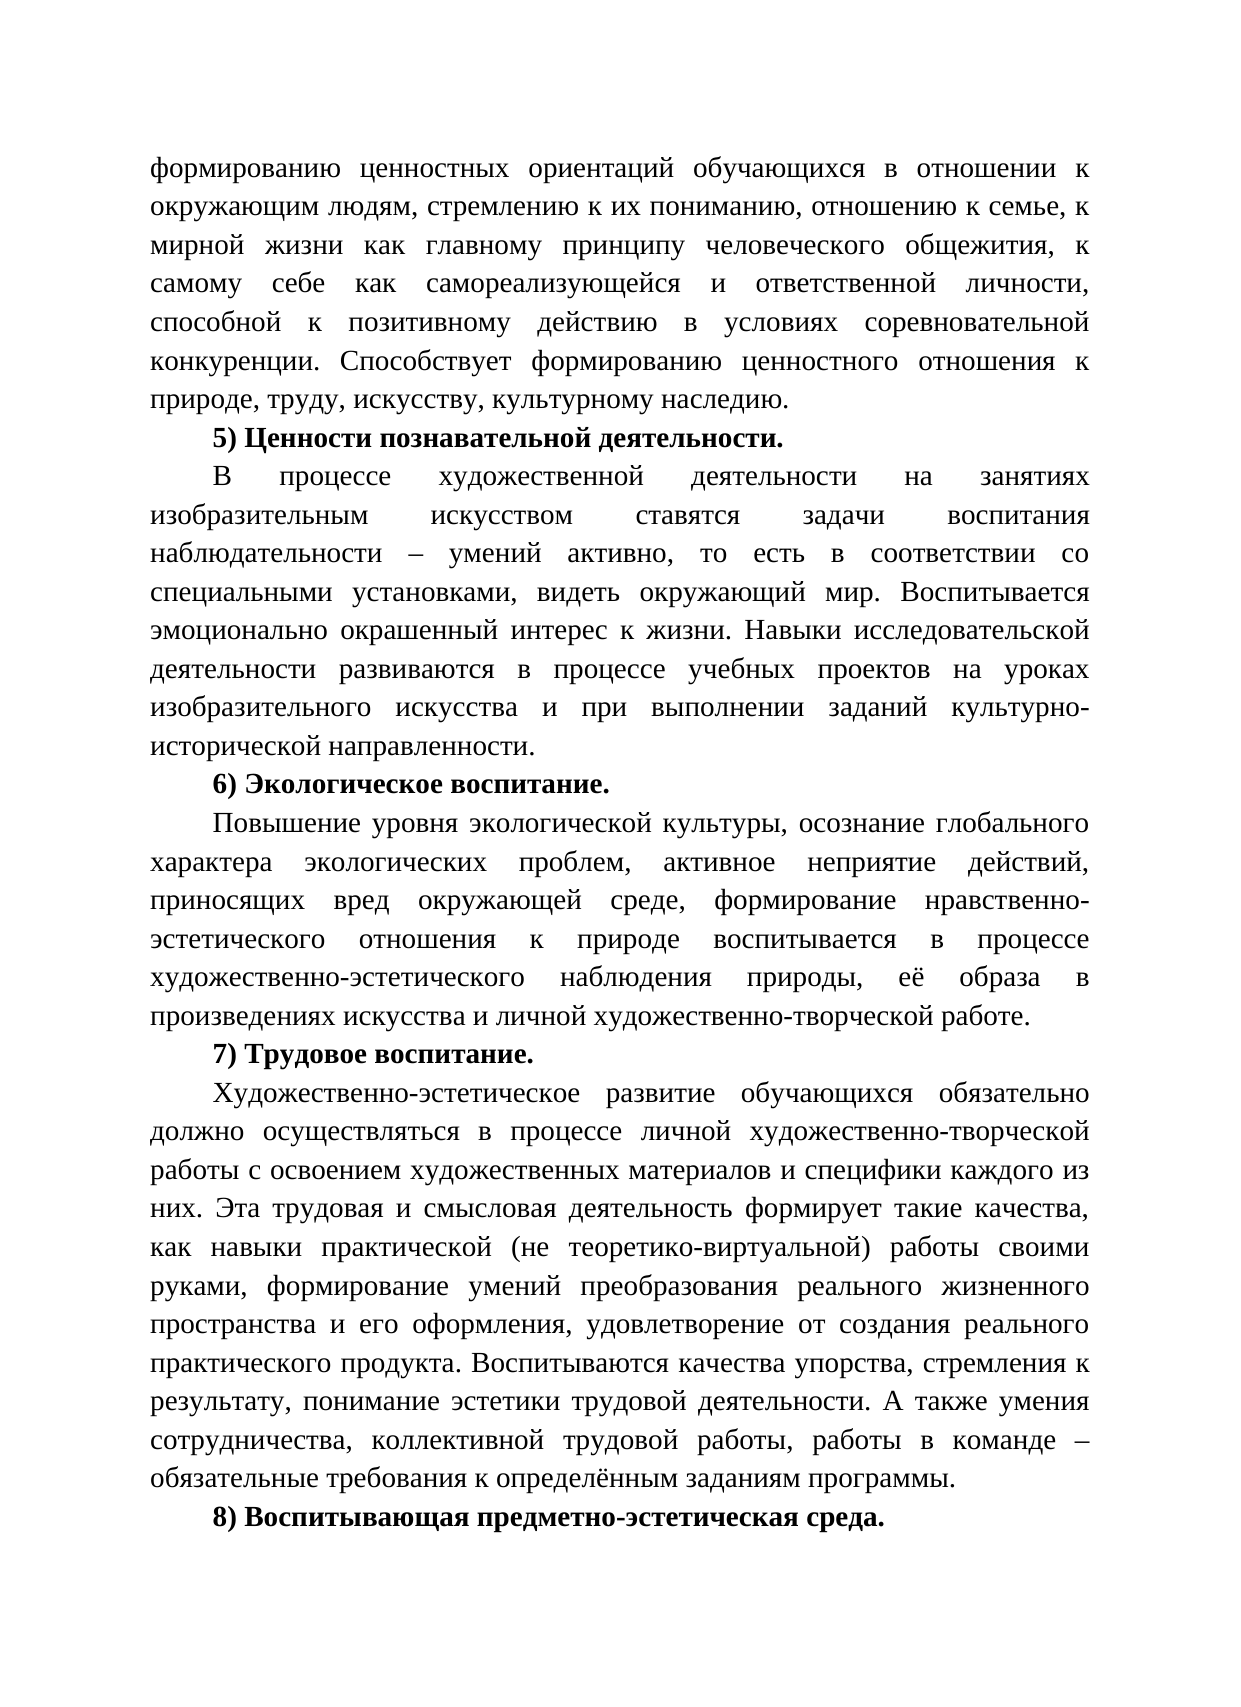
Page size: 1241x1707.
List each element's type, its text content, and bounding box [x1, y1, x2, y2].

text 5) Ценности познавательной деятельности. [150, 420, 1090, 453]
text 8) Воспитывающая предметно-эстетическая среда. [150, 1499, 1090, 1532]
text 6) Экологическое воспитание. [150, 767, 1090, 800]
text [150, 150, 1090, 415]
text Повышение уровня экологической культуры, осознание глобального характера экологических проблем, активное неприятие действий, приносящих вред окружающей среде, формирование нравственно-эстетического отношения к природе воспитывается в процессе художественно-эстетического наблюдения природы, её образа в произведениях искусства и личной художественно-творческой работе. [150, 805, 1090, 1031]
text Художественно-эстетическое развитие обучающихся обязательно должно осуществляться в процессе личной художественно-творческой работы с освоением художественных материалов и специфики каждого из них. Эта трудовая и смысловая деятельность формирует такие качества, как навыки практической (не теоретико-виртуальной) работы своими руками, формирование умений преобразования реального жизненного пространства и его оформления, удовлетворение от создания реального практического продукта. Воспитываются качества упорства, стремления к результату, понимание эстетики трудовой деятельности. А также умения сотрудничества, коллективной трудовой работы, работы в команде – обязательные требования к определённым заданиям программы. [150, 1075, 1090, 1494]
text В процессе художественной деятельности на занятиях изобразительным искусством ставятся задачи воспитания наблюдательности – умений активно, то есть в соответствии со специальными установками, видеть окружающий мир. Воспитывается эмоционально окрашенный интерес к жизни. Навыки исследовательской деятельности развиваются в процессе учебных проектов на уроках изобразительного искусства и при выполнении заданий культурно-исторической направленности. [150, 458, 1090, 762]
text 7) Трудовое воспитание. [150, 1036, 1090, 1070]
